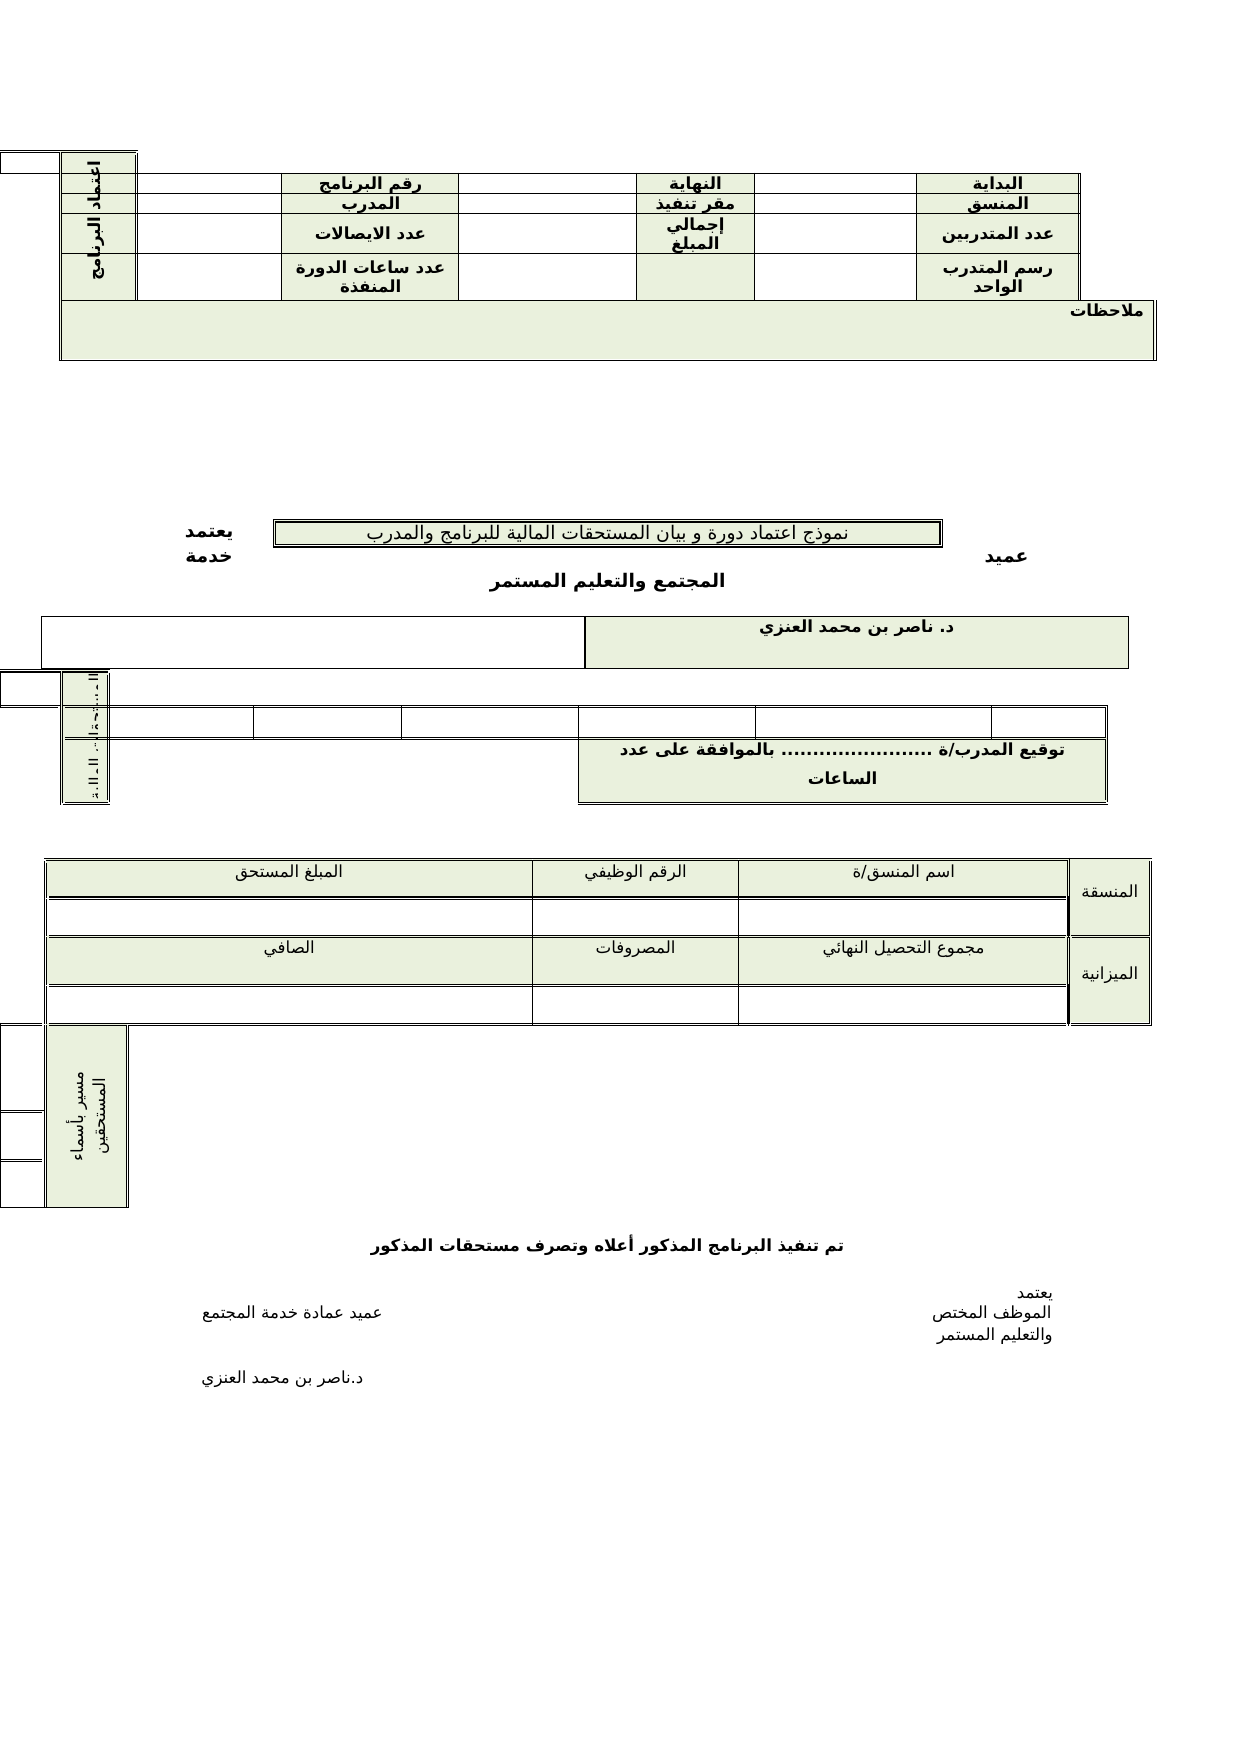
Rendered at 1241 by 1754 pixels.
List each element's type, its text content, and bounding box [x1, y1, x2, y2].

table_cell مقر تنفيذ [637, 194, 754, 213]
table_cell [402, 708, 578, 737]
table_cell المنسق [917, 194, 1078, 213]
table_cell الصافي [46, 935, 532, 984]
table_cell [533, 900, 738, 935]
text يعتمد عميد خدمة المجتمع والتعليم المستمر [162, 520, 1053, 592]
table_cell [992, 708, 1105, 737]
table_cell [739, 984, 1067, 1022]
table_cell [755, 174, 916, 193]
table_cell رقم البرنامج [282, 174, 458, 193]
table_cell [459, 214, 636, 253]
table_cell المدرب [282, 194, 458, 213]
table_cell [637, 254, 754, 300]
table_header المستحقات المالية [63, 673, 108, 705]
table_cell عدد المتدربين [917, 214, 1078, 253]
table_cell الميزانية [1069, 935, 1150, 1022]
table_cell [110, 708, 253, 737]
table_header د. ناصر بن محمد العنزي [586, 617, 1128, 668]
table_cell مسير بأسماء المستحقين [47, 1023, 126, 1207]
table_cell رسم المتدرب الواحد [917, 254, 1078, 300]
table_header اسم المنسق/ة [739, 861, 1067, 896]
table_cell توقيع المدرب/ة ........................ بالموافقة على عدد الساعات [579, 737, 1107, 802]
table_cell [63, 706, 107, 737]
table_cell [459, 194, 636, 213]
table_cell [755, 194, 916, 213]
table_cell [110, 740, 578, 802]
table_cell [739, 896, 1067, 935]
table_header الرقم الوظيفي [533, 861, 738, 896]
table_cell [138, 254, 281, 300]
table_cell عدد الايصالات [282, 214, 458, 253]
text تم تنفيذ البرنامج المذكور أعلاه وتصرف مستحقات المذكور [162, 1236, 1053, 1255]
table_cell [47, 984, 532, 1022]
table_cell [62, 254, 135, 300]
table_cell [459, 254, 636, 300]
table_cell المصروفات [533, 938, 738, 984]
table_cell البداية [917, 174, 1078, 193]
table_header المبلغ المستحق [46, 861, 532, 896]
table_cell [63, 737, 109, 802]
table_cell مجموع التحصيل النهائي [739, 935, 1068, 984]
text د.ناصر بن محمد العنزي [162, 1368, 1053, 1387]
table_header [42, 617, 584, 668]
text يعتمد [162, 1255, 1053, 1303]
table_cell [533, 987, 738, 1022]
table_cell [138, 214, 281, 253]
table_cell [62, 214, 135, 253]
table_cell [138, 194, 281, 213]
table_cell [62, 174, 135, 193]
table_cell عدد ساعات الدورة المنفذة [282, 254, 458, 300]
table_cell [138, 174, 281, 193]
table_cell إجمالي المبلغ [637, 214, 754, 253]
table_cell [47, 896, 532, 935]
table_header نموذج اعتماد دورة و بيان المستحقات المالية للبرنامج والمدرب [276, 523, 939, 544]
table_cell [459, 174, 636, 193]
text الموظف المختص عميد عمادة خدمة المجتمع والتعليم المستمر [162, 1303, 1053, 1344]
table_cell [755, 254, 916, 300]
table_header اعتماد البرنامج [62, 153, 136, 173]
table_cell النهاية [637, 174, 754, 193]
table_cell [756, 708, 991, 737]
table_cell [579, 708, 755, 737]
table_cell [755, 214, 916, 253]
table_cell [62, 194, 135, 213]
table_cell ملاحظات [62, 301, 1153, 359]
table_cell [254, 708, 401, 737]
table_header المنسقة [1070, 859, 1150, 935]
